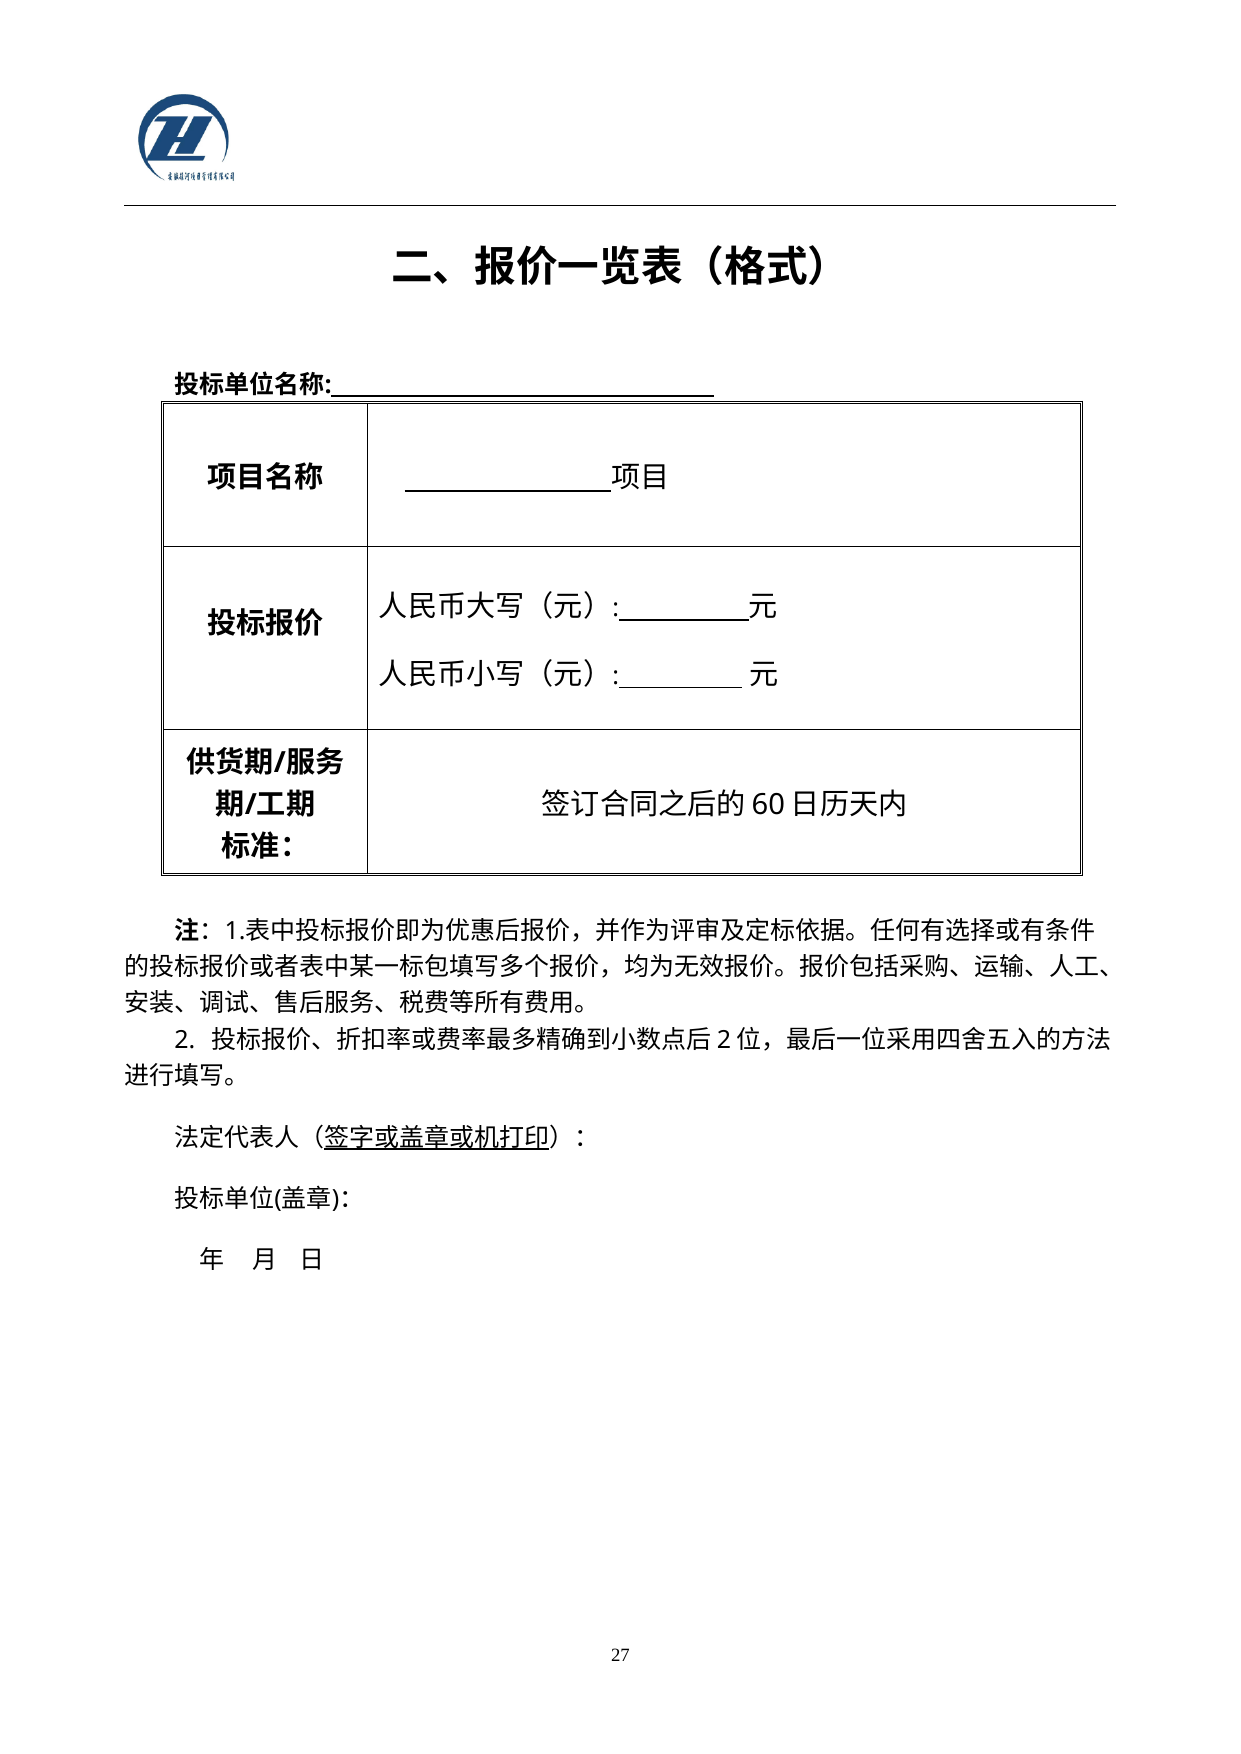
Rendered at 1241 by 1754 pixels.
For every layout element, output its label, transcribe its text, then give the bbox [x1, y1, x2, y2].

list 投标报价、折扣率或费率最多精确到小数点后2位，最后一位采用四舍五入的方法进行填写。 [124, 1019, 1116, 1092]
text 年 月 日 [124, 1240, 1116, 1276]
table_header 项目 [368, 404, 1080, 546]
text 法定代表人（签字或盖章或机打印）： [124, 1117, 1116, 1153]
subtitle 二、报价一览表（格式） [124, 233, 1116, 294]
table_cell 投标报价 [164, 547, 367, 729]
text 投标单位名称: [124, 364, 1116, 401]
text 注：1.表中投标报价即为优惠后报价，并作为评审及定标依据。任何有选择或有条件的投标报价或者表中某一标包填写多个报价，均为无效报价。报价包括采购、运输、人工、安装、调试、售后服务、税费等所有费用。 [124, 910, 1116, 1019]
table_header 项目名称 [164, 404, 367, 546]
table_cell 签订合同之后的60日历天内 [368, 730, 1080, 873]
table_cell 人民币大写（元）: 元 人民币小写（元）: 元 [368, 547, 1080, 729]
table_cell 供货期/服务期/工期 标准： [164, 730, 367, 873]
picture [124, 88, 248, 203]
text 投标单位(盖章)： [124, 1178, 1116, 1215]
